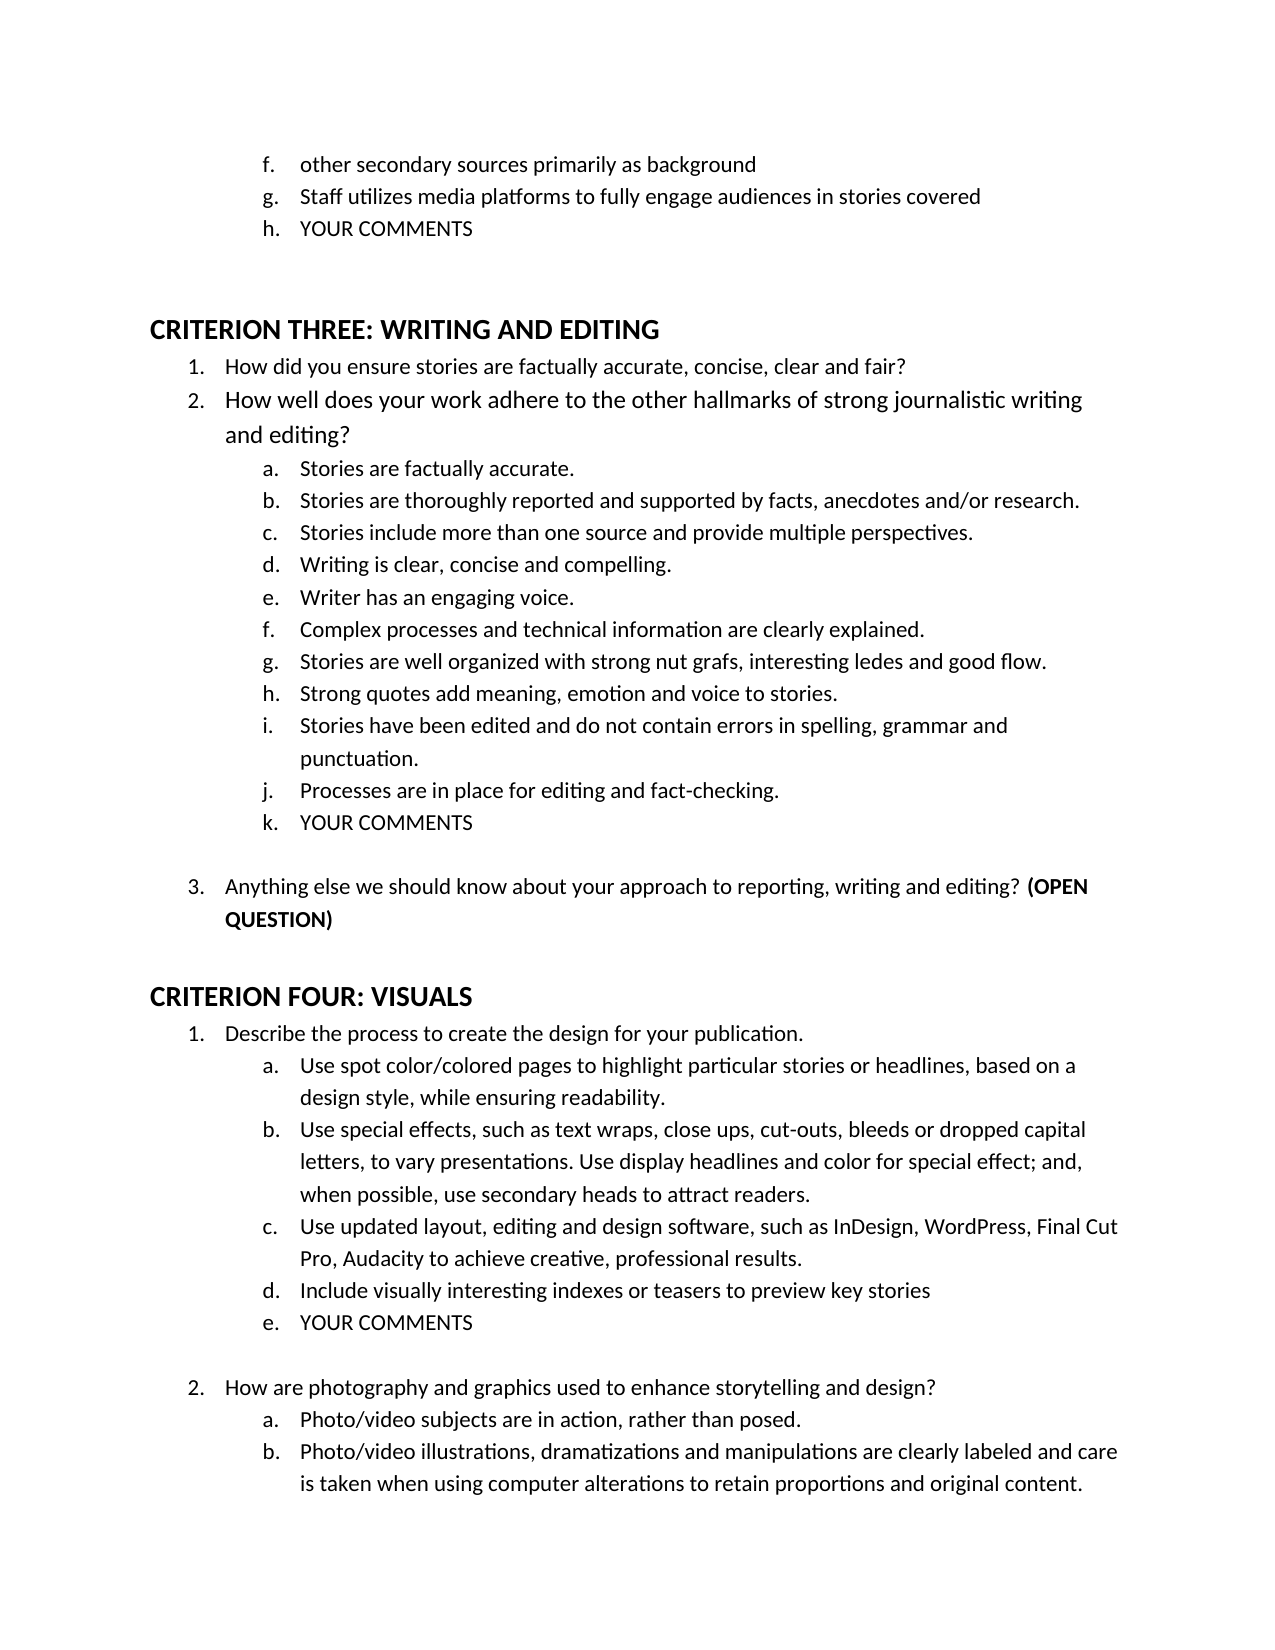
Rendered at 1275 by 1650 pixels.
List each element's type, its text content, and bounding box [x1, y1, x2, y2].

list Include visually interesting indexes or teasers to preview key stories [262, 1276, 1125, 1304]
list Use special effects, such as text wraps, close ups, cut-outs, bleeds or dropped capital letters, to vary presentations. Use display headlines and color for special effect; and, when possible, use secondary heads to attract readers. [262, 1115, 1125, 1208]
list YOUR COMMENTS [262, 1308, 1125, 1336]
list Writer has an engaging voice. [262, 583, 1125, 611]
list Processes are in place for editing and fact-checking. [262, 776, 1125, 804]
list Photo/video illustrations, dramatizations and manipulations are clearly labeled and care is taken when using computer alterations to retain proportions and original content. [262, 1437, 1125, 1497]
list Strong quotes add meaning, emotion and voice to stories. [262, 679, 1125, 707]
text CRITERION THREE: WRITING AND EDITING [150, 311, 1125, 347]
list Staff utilizes media platforms to fully engage audiences in stories covered [262, 182, 1125, 210]
text CRITERION FOUR: VISUALS [150, 978, 1125, 1013]
list Stories are thoroughly reported and supported by facts, anecdotes and/or research. [262, 486, 1125, 514]
list Complex processes and technical information are clearly explained. [262, 615, 1125, 643]
list Stories have been edited and do not contain errors in spelling, grammar and punctuation. [262, 712, 1125, 772]
list How are photography and graphics used to enhance storytelling and design? [187, 1373, 1125, 1401]
list Stories are well organized with strong nut grafs, interesting ledes and good flow. [262, 647, 1125, 675]
list YOUR COMMENTS [262, 214, 1125, 242]
list Use updated layout, editing and design software, such as InDesign, WordPress, Final Cut Pro, Audacity to achieve creative, professional results. [262, 1212, 1125, 1272]
list How well does your work adhere to the other hallmarks of strong journalistic writing and editing? [187, 384, 1125, 449]
list Use spot color/colored pages to highlight particular stories or headlines, based on a design style, while ensuring readability. [262, 1051, 1125, 1111]
list Photo/video subjects are in action, rather than posed. [262, 1405, 1125, 1433]
list Writing is clear, concise and compelling. [262, 551, 1125, 579]
list Stories are factually accurate. [262, 454, 1125, 482]
list Anything else we should know about your approach to reporting, writing and editing? (OPEN QUESTION) [187, 872, 1125, 933]
list other secondary sources primarily as background [262, 150, 1125, 178]
list Describe the process to create the design for your publication. [187, 1019, 1125, 1047]
list How did you ensure stories are factually accurate, concise, clear and fair? [187, 352, 1125, 380]
list YOUR COMMENTS [262, 808, 1125, 836]
list Stories include more than one source and provide multiple perspectives. [262, 518, 1125, 546]
